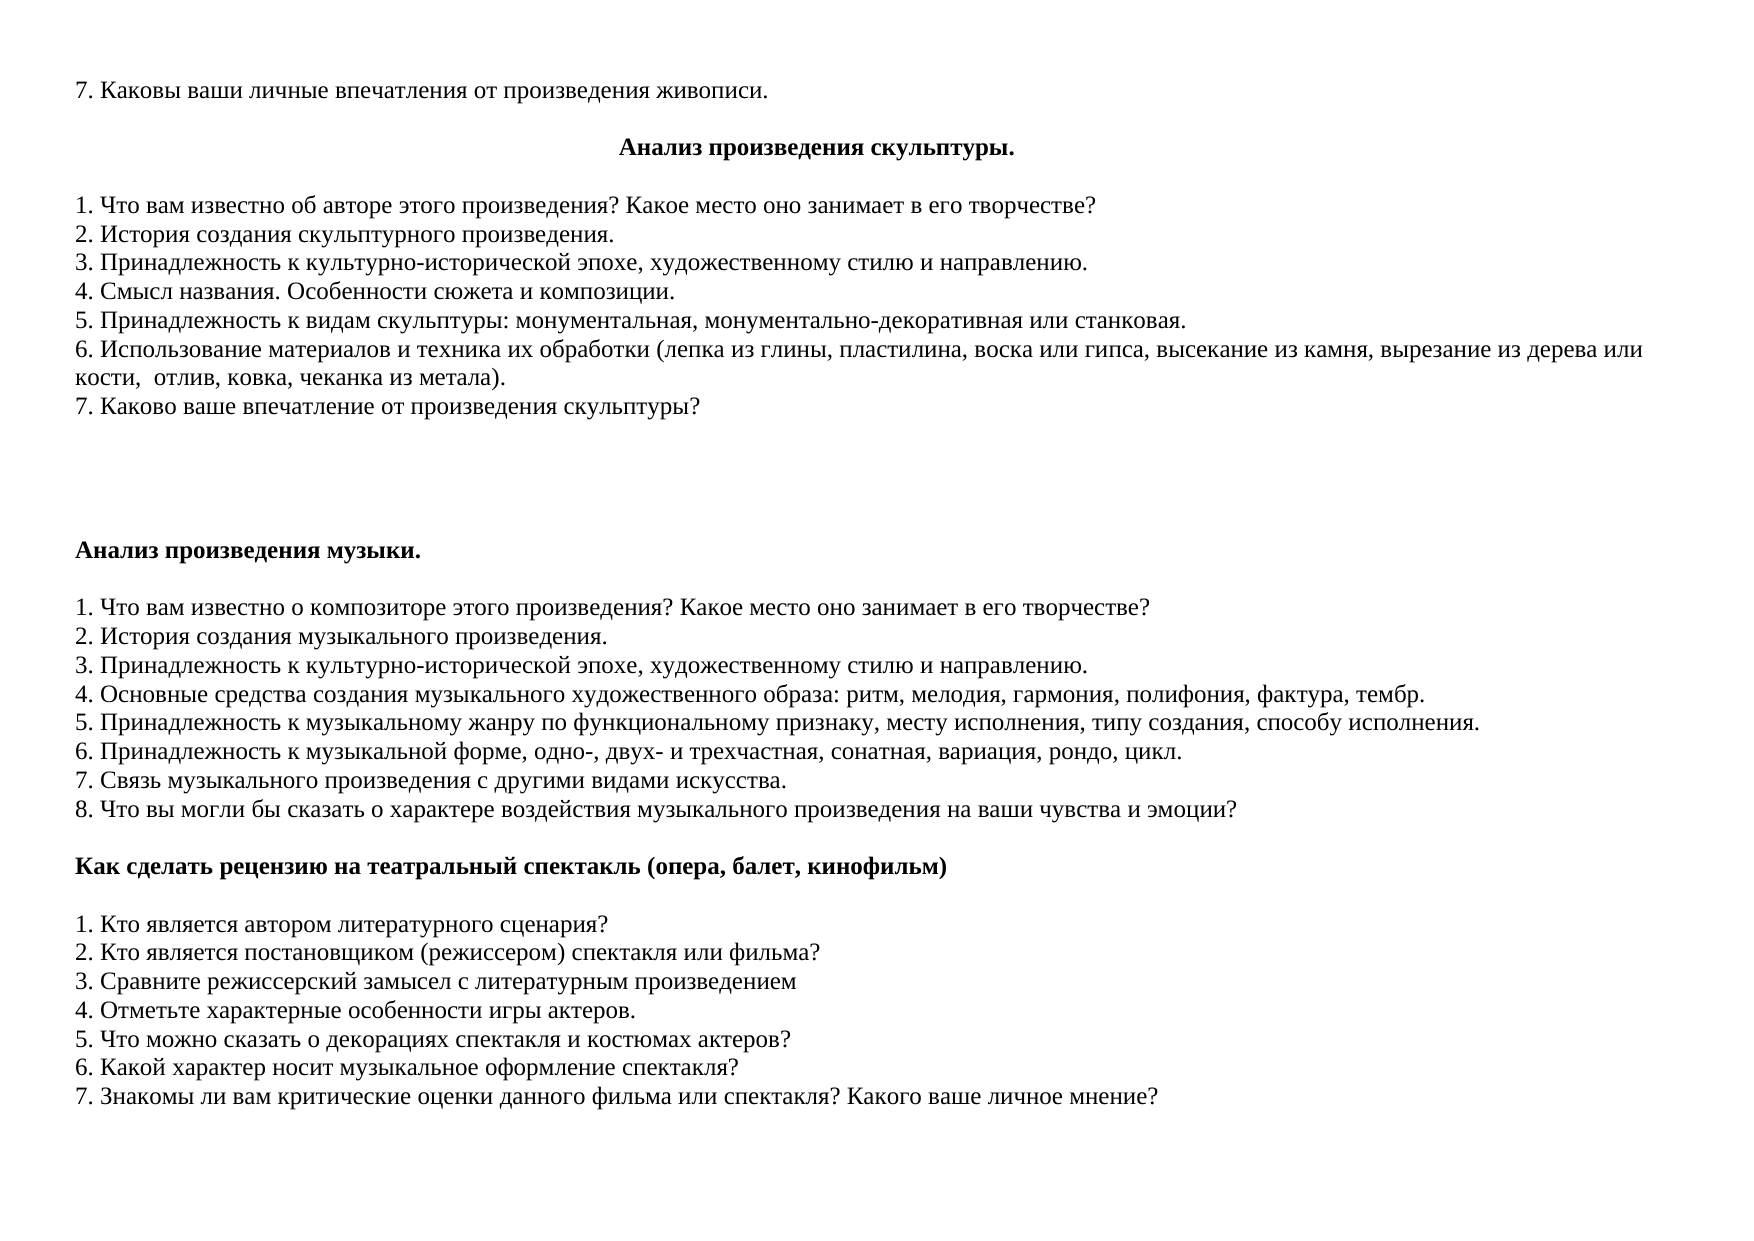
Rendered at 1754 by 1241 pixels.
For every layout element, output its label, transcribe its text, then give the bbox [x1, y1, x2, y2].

text Анализ произведения музыки. [75, 535, 1679, 564]
text 4. Основные средства создания музыкального художественного образа: ритм, мелодия, гармония, полифония, фактура, тембр. [75, 679, 1679, 707]
text 2. Кто является постановщиком (режиссером) спектакля или фильма? [75, 937, 1679, 966]
text 3. Принадлежность к культурно-исторической эпохе, художественному стилю и направлению. [75, 650, 1679, 679]
text 5. Принадлежность к видам скульптуры: монументальная, монументально-декоративная или станковая. [75, 305, 1679, 334]
text 7. Связь музыкального произведения с другими видами искусства. [75, 765, 1679, 794]
text 7. Знакомы ли вам критические оценки данного фильма или спектакля? Какого ваше личное мнение? [75, 1081, 1679, 1110]
text 5. Принадлежность к музыкальному жанру по функциональному признаку, месту исполнения, типу создания, способу исполнения. [75, 707, 1679, 736]
text 6. Принадлежность к музыкальной форме, одно-, двух- и трехчастная, сонатная, вариация, рондо, цикл. [75, 736, 1679, 765]
text 7. Каково ваше впечатление от произведения скульптуры? [75, 391, 1679, 420]
text 7. Каковы ваши личные впечатления от произведения живописи. [75, 75, 1679, 104]
text 1. Что вам известно об авторе этого произведения? Какое место оно занимает в его творчестве? [75, 190, 1679, 219]
text 8. Что вы могли бы сказать о характере воздействия музыкального произведения на ваши чувства и эмоции? [75, 794, 1679, 822]
text 2. История создания музыкального произведения. [75, 621, 1679, 650]
text 1. Что вам известно о композиторе этого произведения? Какое место оно занимает в его творчестве? [75, 592, 1679, 621]
text 2. История создания скульптурного произведения. [75, 219, 1679, 247]
text 1. Кто является автором литературного сценария? [75, 909, 1679, 937]
text 6. Какой характер носит музыкальное оформление спектакля? [75, 1052, 1679, 1081]
text 3. Принадлежность к культурно-исторической эпохе, художественному стилю и направлению. [75, 247, 1679, 276]
text Анализ произведения скульптуры. [75, 132, 1679, 161]
text Как сделать рецензию на театральный спектакль (опера, балет, кинофильм) [75, 851, 1679, 880]
text 4. Смысл названия. Особенности сюжета и композиции. [75, 276, 1679, 305]
text 3. Сравните режиссерский замысел с литературным произведением [75, 966, 1679, 995]
text 5. Что можно сказать о декорациях спектакля и костюмах актеров? [75, 1024, 1679, 1052]
text 6. Использование материалов и техника их обработки (лепка из глины, пластилина, воска или гипса, высекание из камня, вырезание из дерева или кости, отлив, ковка, чеканка из метала). [75, 334, 1679, 391]
text 4. Отметьте характерные особенности игры актеров. [75, 995, 1679, 1024]
